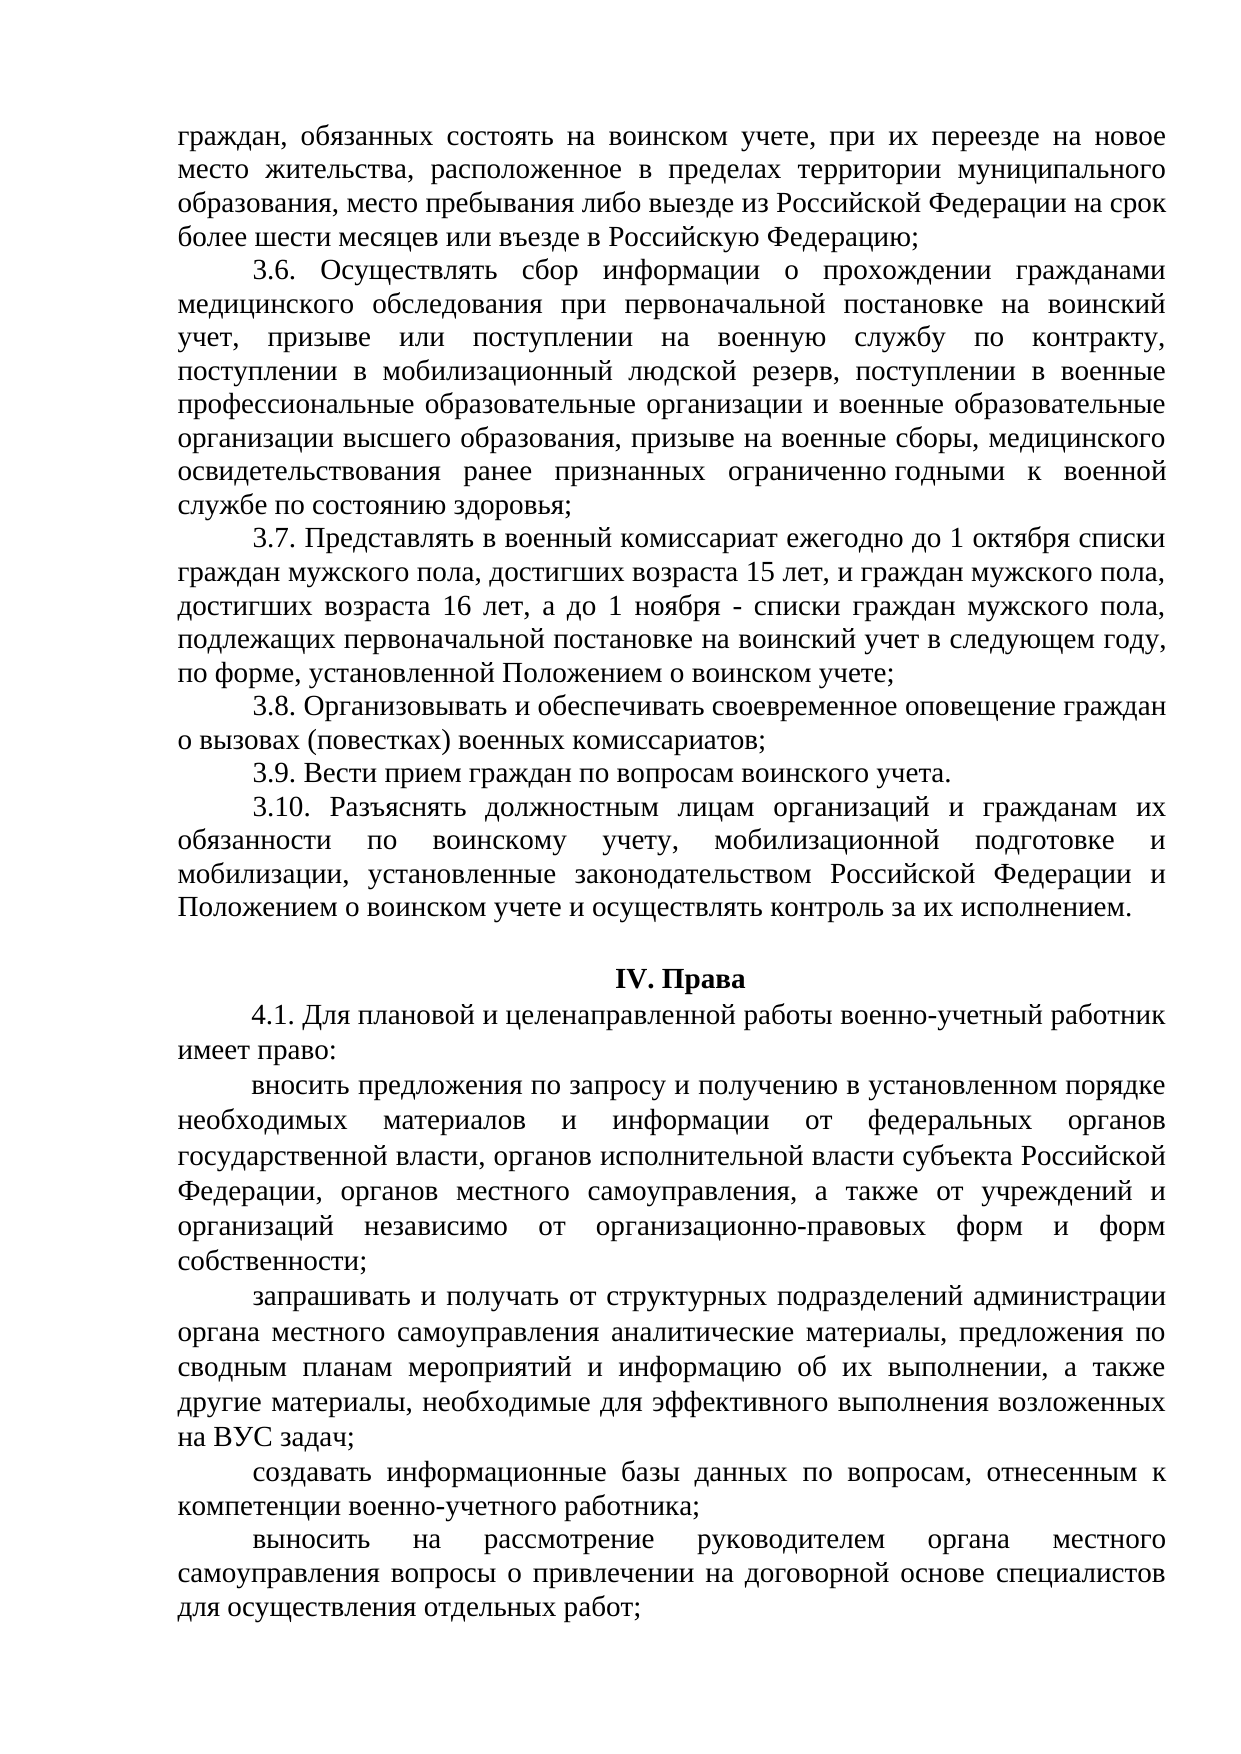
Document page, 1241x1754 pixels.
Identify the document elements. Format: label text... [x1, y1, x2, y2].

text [177, 118, 1167, 252]
text выносить на рассмотрение руководителем органа местного самоуправления вопросы о привлечении на договорной основе специалистов для осуществления отдельных работ; [177, 1522, 1167, 1622]
text IV. Права [177, 962, 1167, 995]
text 3.10. Разъяснять должностным лицам организаций и гражданам их обязанности по воинскому учету, мобилизационной подготовке и мобилизации, установленные законодательством Российской Федерации и Положением о воинском учете и осуществлять контроль за их исполнением. [177, 789, 1167, 923]
text 3.9. Вести прием граждан по вопросам воинского учета. [177, 755, 1167, 789]
text 3.6. Осуществлять сбор информации о прохождении гражданами медицинского обследования при первоначальной постановке на воинский учет, призыве или поступлении на военную службу по контракту, поступлении в мобилизационный людской резерв, поступлении в военные профессиональные образовательные организации и военные образовательные организации высшего образования, призыве на военные сборы, медицинского освидетельствования ранее признанных ограниченно годными к военной службе по состоянию здоровья; [177, 252, 1167, 521]
text 3.7. Представлять в военный комиссариат ежегодно до 1 октября списки граждан мужского пола, достигших возраста 15 лет, и граждан мужского пола, достигших возраста 16 лет, а до 1 ноября - списки граждан мужского пола, подлежащих первоначальной постановке на воинский учет в следующем году, по форме, установленной Положением о воинском учете; [177, 521, 1167, 688]
text 3.8. Организовывать и обеспечивать своевременное оповещение граждан о вызовах (повестках) военных комиссариатов; [177, 688, 1167, 755]
text 4.1. Для плановой и целенаправленной работы военно-учетный работник имеет право: [177, 997, 1167, 1066]
text запрашивать и получать от структурных подразделений администрации органа местного самоуправления аналитические материалы, предложения по сводным планам мероприятий и информацию об их выполнении, а также другие материалы, необходимые для эффективного выполнения возложенных на ВУС задач; [177, 1278, 1167, 1453]
text вносить предложения по запросу и получению в установленном порядке необходимых материалов и информации от федеральных органов государственной власти, органов исполнительной власти субъекта Российской Федерации, органов местного самоуправления, а также от учреждений и организаций независимо от организационно-правовых форм и форм собственности; [177, 1067, 1167, 1277]
text создавать информационные базы данных по вопросам, отнесенным к компетенции военно-учетного работника; [177, 1454, 1167, 1522]
